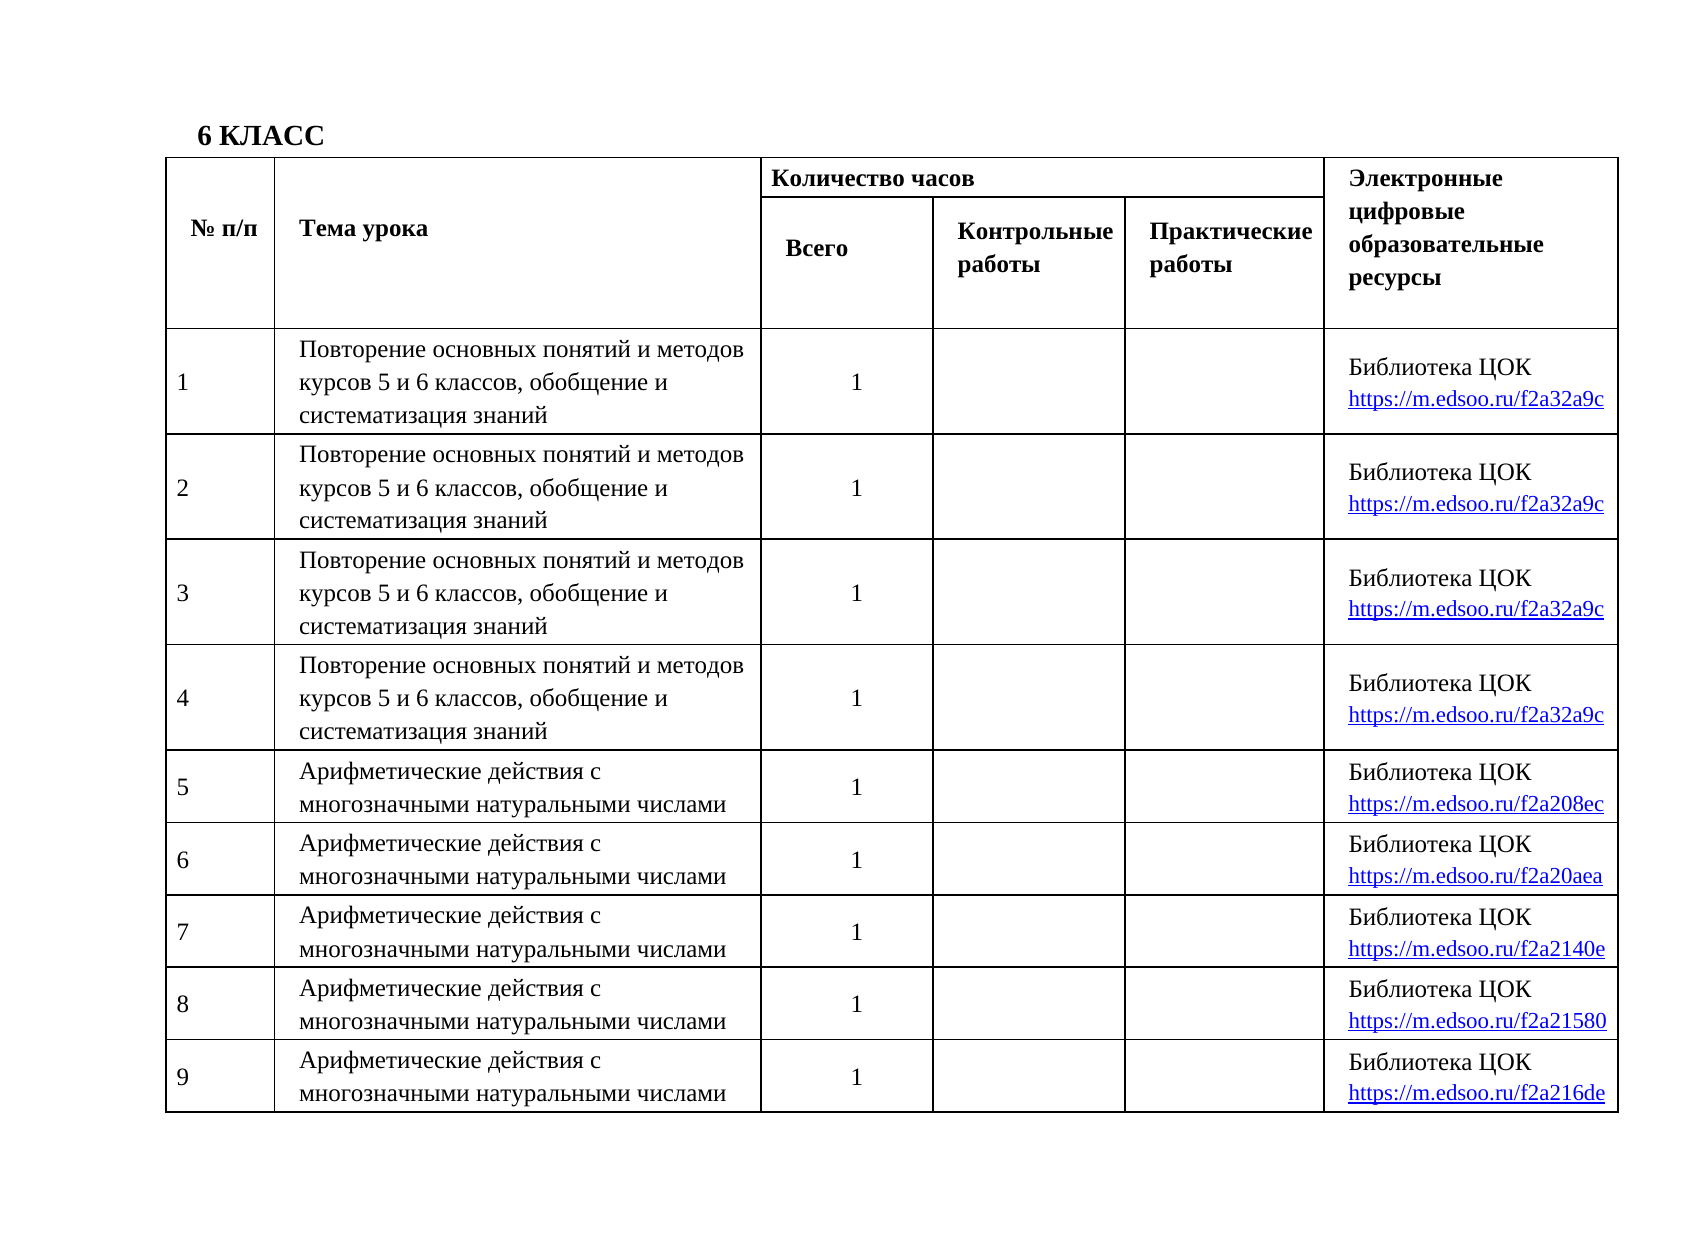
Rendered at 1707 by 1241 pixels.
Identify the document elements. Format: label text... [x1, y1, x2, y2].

table_cell Повторение основных понятий и методов курсов 5 и 6 классов, обобщение и систематизация знаний [275, 645, 760, 749]
table_cell Повторение основных понятий и методов курсов 5 и 6 классов, обобщение и систематизация знаний [275, 329, 760, 433]
table_cell Библиотека ЦОК https://m.edsoo.ru/f2a32a9c [1325, 329, 1617, 433]
table_cell 9 [167, 1040, 274, 1111]
table_cell 3 [167, 540, 274, 644]
table_cell Библиотека ЦОК https://m.edsoo.ru/f2a2140e [1325, 896, 1617, 966]
table_cell 6 [167, 823, 274, 894]
table_cell 1 [762, 1040, 932, 1111]
table_cell Арифметические действия с многозначными натуральными числами [275, 751, 760, 821]
table_cell 7 [167, 896, 274, 966]
table_cell Повторение основных понятий и методов курсов 5 и 6 классов, обобщение и систематизация знаний [275, 435, 760, 538]
table_cell 2 [167, 435, 274, 538]
table_cell 1 [762, 896, 932, 966]
table_cell Библиотека ЦОК https://m.edsoo.ru/f2a208ec [1325, 751, 1617, 821]
table_cell [934, 329, 1124, 433]
table_cell [1126, 1040, 1323, 1111]
table_cell [1126, 751, 1323, 821]
table_cell [934, 968, 1124, 1039]
table_cell [934, 645, 1124, 749]
table_cell Арифметические действия с многозначными натуральными числами [275, 823, 760, 894]
table_cell [934, 435, 1124, 538]
table_cell Библиотека ЦОК https://m.edsoo.ru/f2a21580 [1325, 968, 1617, 1039]
table_cell [1126, 968, 1323, 1039]
table_cell [934, 751, 1124, 821]
table_cell [934, 1040, 1124, 1111]
table_header Количество часов [762, 158, 1323, 196]
table_cell 5 [167, 751, 274, 821]
table_cell Библиотека ЦОК https://m.edsoo.ru/f2a20aea [1325, 823, 1617, 894]
table_cell [934, 823, 1124, 894]
table_cell Повторение основных понятий и методов курсов 5 и 6 классов, обобщение и систематизация знаний [275, 540, 760, 644]
table_cell [1126, 896, 1323, 966]
table_cell [1126, 540, 1323, 644]
table_cell Библиотека ЦОК https://m.edsoo.ru/f2a32a9c [1325, 435, 1617, 538]
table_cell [275, 1040, 760, 1111]
table_cell Библиотека ЦОК https://m.edsoo.ru/f2a32a9c [1325, 645, 1617, 749]
table_cell 8 [167, 968, 274, 1039]
table_cell [1126, 645, 1323, 749]
table_cell 4 [167, 645, 274, 749]
table_cell Всего [762, 198, 932, 327]
table_cell [1126, 435, 1323, 538]
table_cell 1 [762, 329, 932, 433]
table_cell 1 [762, 540, 932, 644]
table_header Электронные цифровые образовательные ресурсы [1325, 158, 1617, 327]
table_header Тема урока [275, 158, 760, 327]
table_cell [275, 968, 760, 1039]
table_cell Арифметические действия с многозначными натуральными числами [275, 896, 760, 966]
table_cell [934, 896, 1124, 966]
table_cell 1 [762, 968, 932, 1039]
table_cell 1 [762, 435, 932, 538]
text 6 КЛАСС [190, 118, 1618, 152]
table_cell 1 [762, 645, 932, 749]
table_cell 1 [762, 751, 932, 821]
table_cell Библиотека ЦОК https://m.edsoo.ru/f2a216de [1325, 1040, 1617, 1111]
table_cell Контрольные работы [934, 198, 1124, 327]
table_cell 1 [762, 823, 932, 894]
table_cell [1126, 823, 1323, 894]
table_cell Практические работы [1126, 198, 1323, 327]
table_cell [934, 540, 1124, 644]
table_header № п/п [167, 158, 274, 327]
table_cell [1126, 329, 1323, 433]
table_cell Библиотека ЦОК https://m.edsoo.ru/f2a32a9c [1325, 540, 1617, 644]
table_cell 1 [167, 329, 274, 433]
